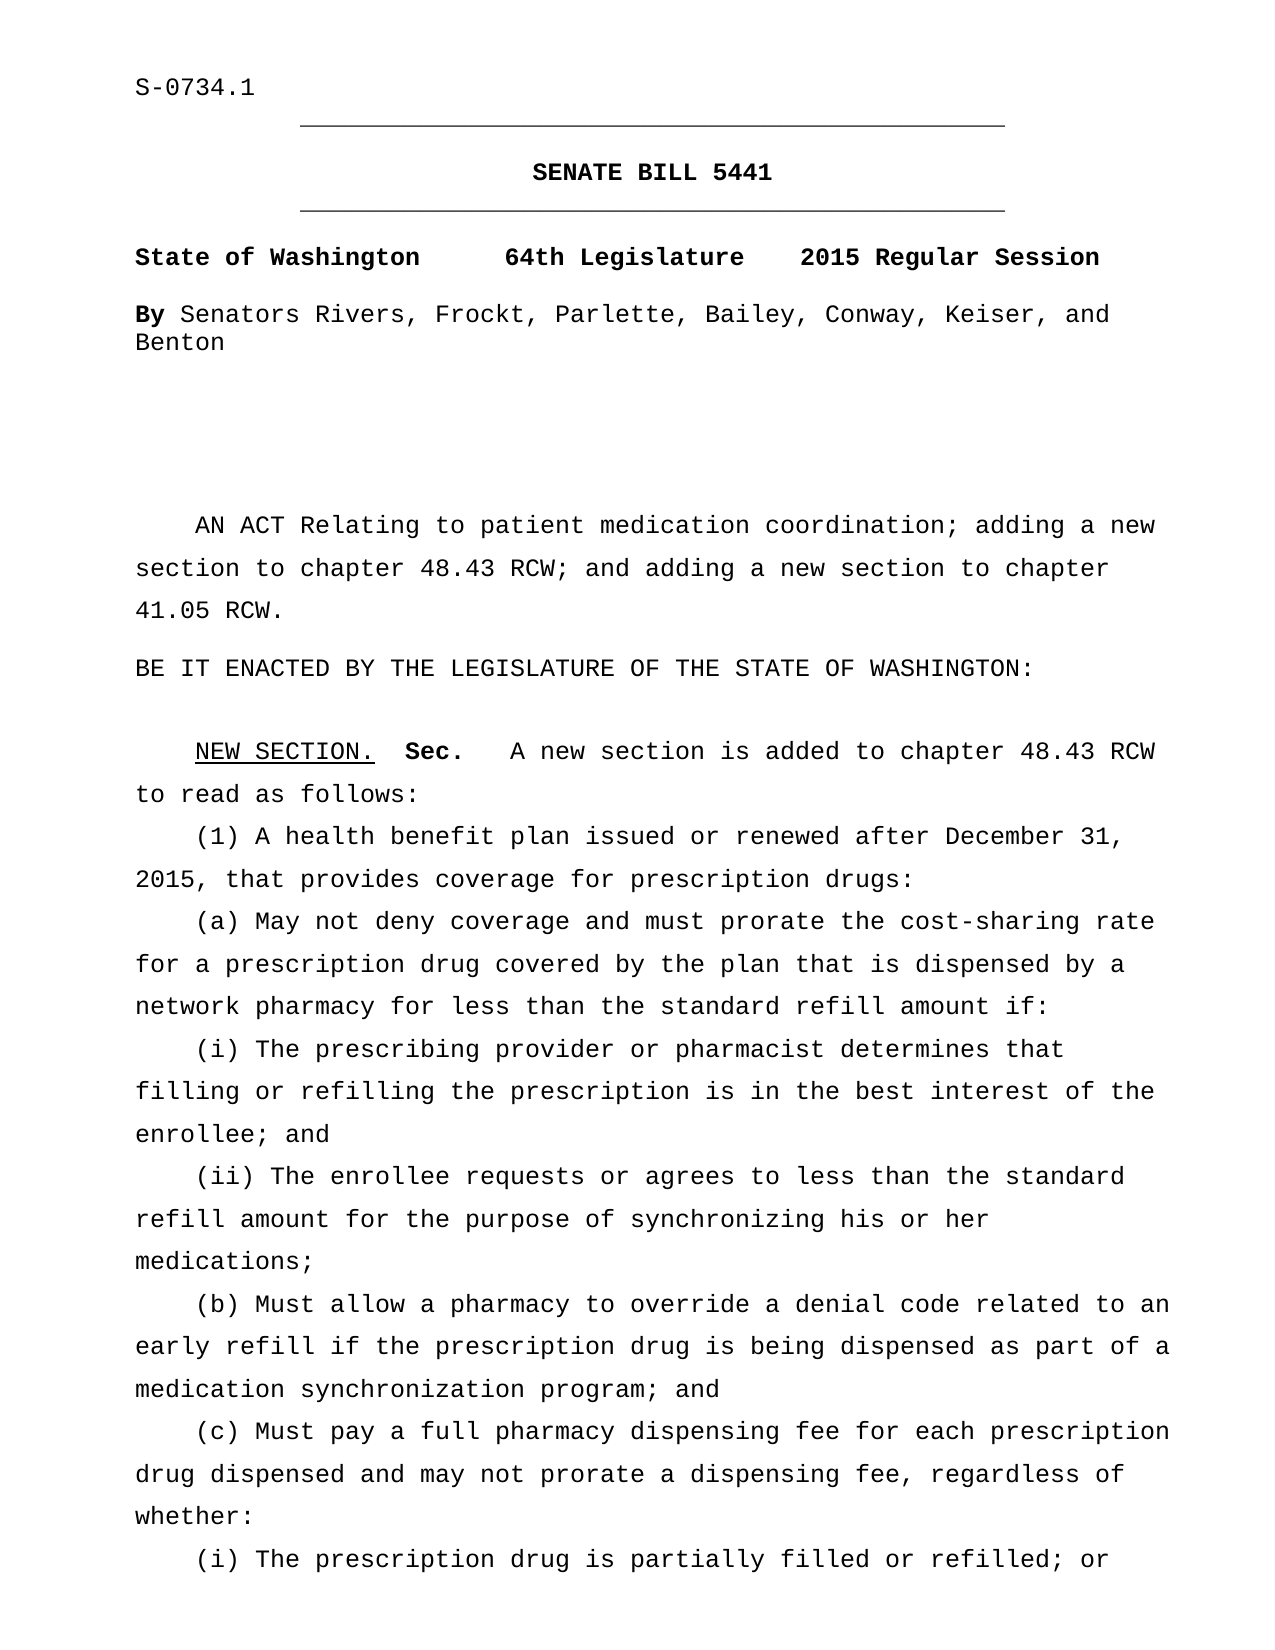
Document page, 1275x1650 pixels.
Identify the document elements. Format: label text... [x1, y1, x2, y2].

text SENATE BILL 5441 [135, 160, 1170, 188]
text (ii) The enrollee requests or agrees to less than the standard refill amount for the purpose of synchronizing his or her medications; [135, 1151, 1170, 1278]
text State of Washington 64th Legislature 2015 Regular Session [135, 245, 1170, 273]
text BE IT ENACTED BY THE LEGISLATURE OF THE STATE OF WASHINGTON: [135, 656, 1170, 684]
text (c) Must pay a full pharmacy dispensing fee for each prescription drug dispensed and may not prorate a dispensing fee, regardless of whether: [135, 1406, 1170, 1533]
text (i) The prescription drug is partially filled or refilled; or [135, 1533, 1170, 1576]
text NEW SECTION. Sec. A new section is added to chapter 48.43 RCW to read as follows: [135, 726, 1170, 811]
text S-0734.1 [135, 75, 1170, 103]
text AN ACT Relating to patient medication coordination; adding a new section to chapter 48.43 RCW; and adding a new section to chapter 41.05 RCW. [135, 500, 1170, 627]
text (a) May not deny coverage and must prorate the cost-sharing rate for a prescription drug covered by the plan that is dispensed by a network pharmacy for less than the standard refill amount if: [135, 896, 1170, 1023]
text (b) Must allow a pharmacy to override a denial code related to an early refill if the prescription drug is being dispensed as part of a medication synchronization program; and [135, 1278, 1170, 1406]
text By Senators Rivers, Frockt, Parlette, Bailey, Conway, Keiser, and Benton [135, 302, 1170, 358]
text _______________________________________________ [135, 103, 1170, 132]
text (1) A health benefit plan issued or renewed after December 31, 2015, that provides coverage for prescription drugs: [135, 811, 1170, 896]
text (i) The prescribing provider or pharmacist determines that filling or refilling the prescription is in the best interest of the enrollee; and [135, 1023, 1170, 1151]
text _______________________________________________ [135, 188, 1170, 217]
